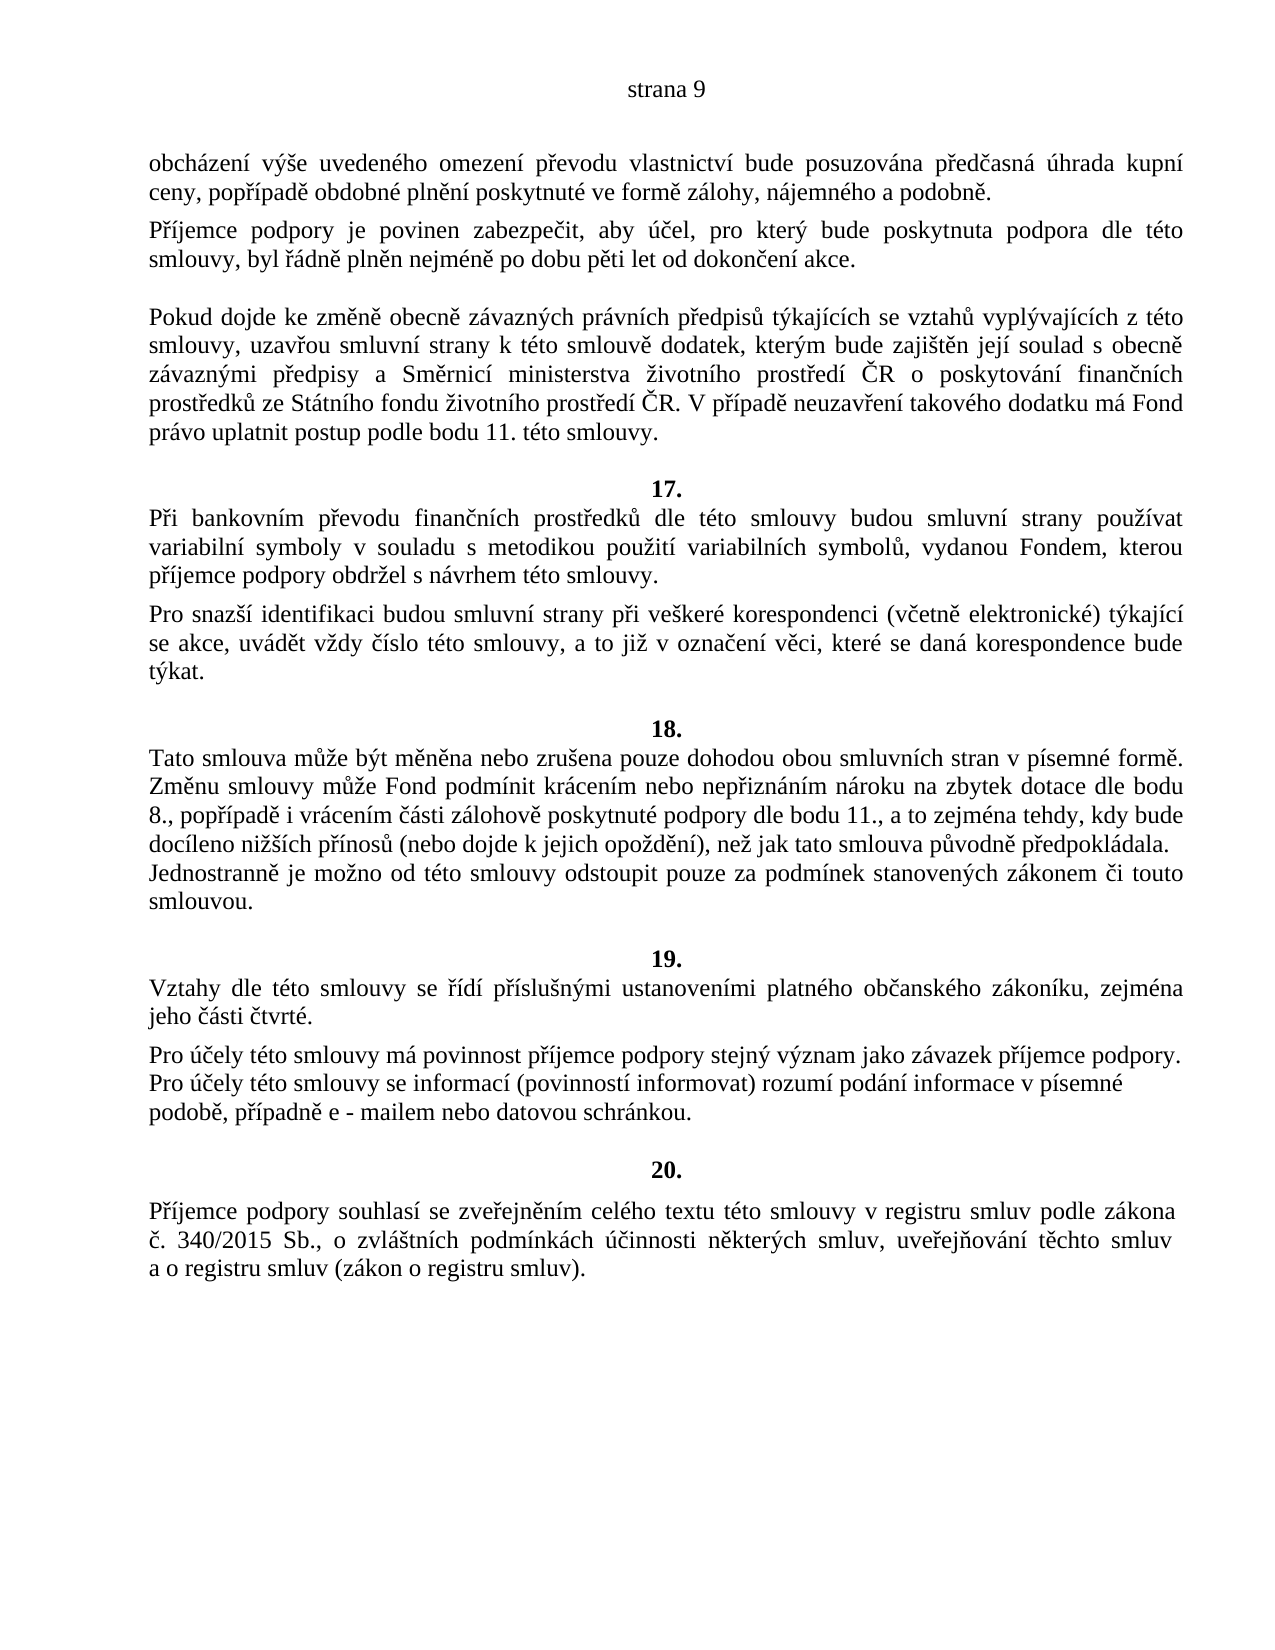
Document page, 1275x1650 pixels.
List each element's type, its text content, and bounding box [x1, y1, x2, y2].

text 19. [148, 944, 1184, 973]
text Pokud dojde ke změně obecně závazných právních předpisů týkajících se vztahů vyplývajících z této smlouvy, uzavřou smluvní strany k této smlouvě dodatek, kterým bude zajištěn její soulad s obecně závaznými předpisy a Směrnicí ministerstva životního prostředí ČR o poskytování finančních prostředků ze Státního fondu životního prostředí ČR. V případě neuzavření takového dodatku má Fond právo uplatnit postup podle bodu 11. této smlouvy. [148, 302, 1184, 446]
text Vztahy dle této smlouvy se řídí příslušnými ustanoveními platného občanského zákoníku, zejména jeho části čtvrté. [148, 973, 1184, 1030]
text Pro účely této smlouvy se informací (povinností informovat) rozumí podání informace v písemné podobě, případně e - mailem nebo datovou schránkou. [148, 1068, 1184, 1126]
text 18. [148, 714, 1184, 743]
text Jednostranně je možno od této smlouvy odstoupit pouze za podmínek stanovených zákonem či touto smlouvou. [148, 858, 1184, 915]
text 17. [148, 474, 1184, 503]
text Tato smlouva může být měněna nebo zrušena pouze dohodou obou smluvních stran v písemné formě. Změnu smlouvy může Fond podmínit krácením nebo nepřiznáním nároku na zbytek dotace dle bodu 8., popřípadě i vrácením části zálohově poskytnuté podpory dle bodu 11., a to zejména tehdy, kdy bude docíleno nižších přínosů (nebo dojde k jejich opoždění), než jak tato smlouva původně předpokládala. [148, 743, 1184, 858]
text Pro snazší identifikaci budou smluvní strany při veškeré korespondenci (včetně elektronické) týkající se akce, uvádět vždy číslo této smlouvy, a to již v označení věci, které se daná korespondence bude týkat. [148, 599, 1184, 685]
text 20. [148, 1155, 1184, 1183]
text Při bankovním převodu finančních prostředků dle této smlouvy budou smluvní strany používat variabilní symboly v souladu s metodikou použití variabilních symbolů, vydanou Fondem, kterou příjemce podpory obdržel s návrhem této smlouvy. [148, 503, 1184, 589]
text Pro účely této smlouvy má povinnost příjemce podpory stejný význam jako závazek příjemce podpory. [148, 1040, 1184, 1068]
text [148, 148, 1184, 206]
text Příjemce podpory je povinen zabezpečit, aby účel, pro který bude poskytnuta podpora dle této smlouvy, byl řádně plněn nejméně po dobu pěti let od dokončení akce. [148, 216, 1184, 273]
text Příjemce podpory souhlasí se zveřejněním celého textu této smlouvy v registru smluv podle zákona č. 340/2015 Sb., o zvláštních podmínkách účinnosti některých smluv, uveřejňování těchto smluv a o registru smluv (zákon o registru smluv). [148, 1196, 1184, 1282]
